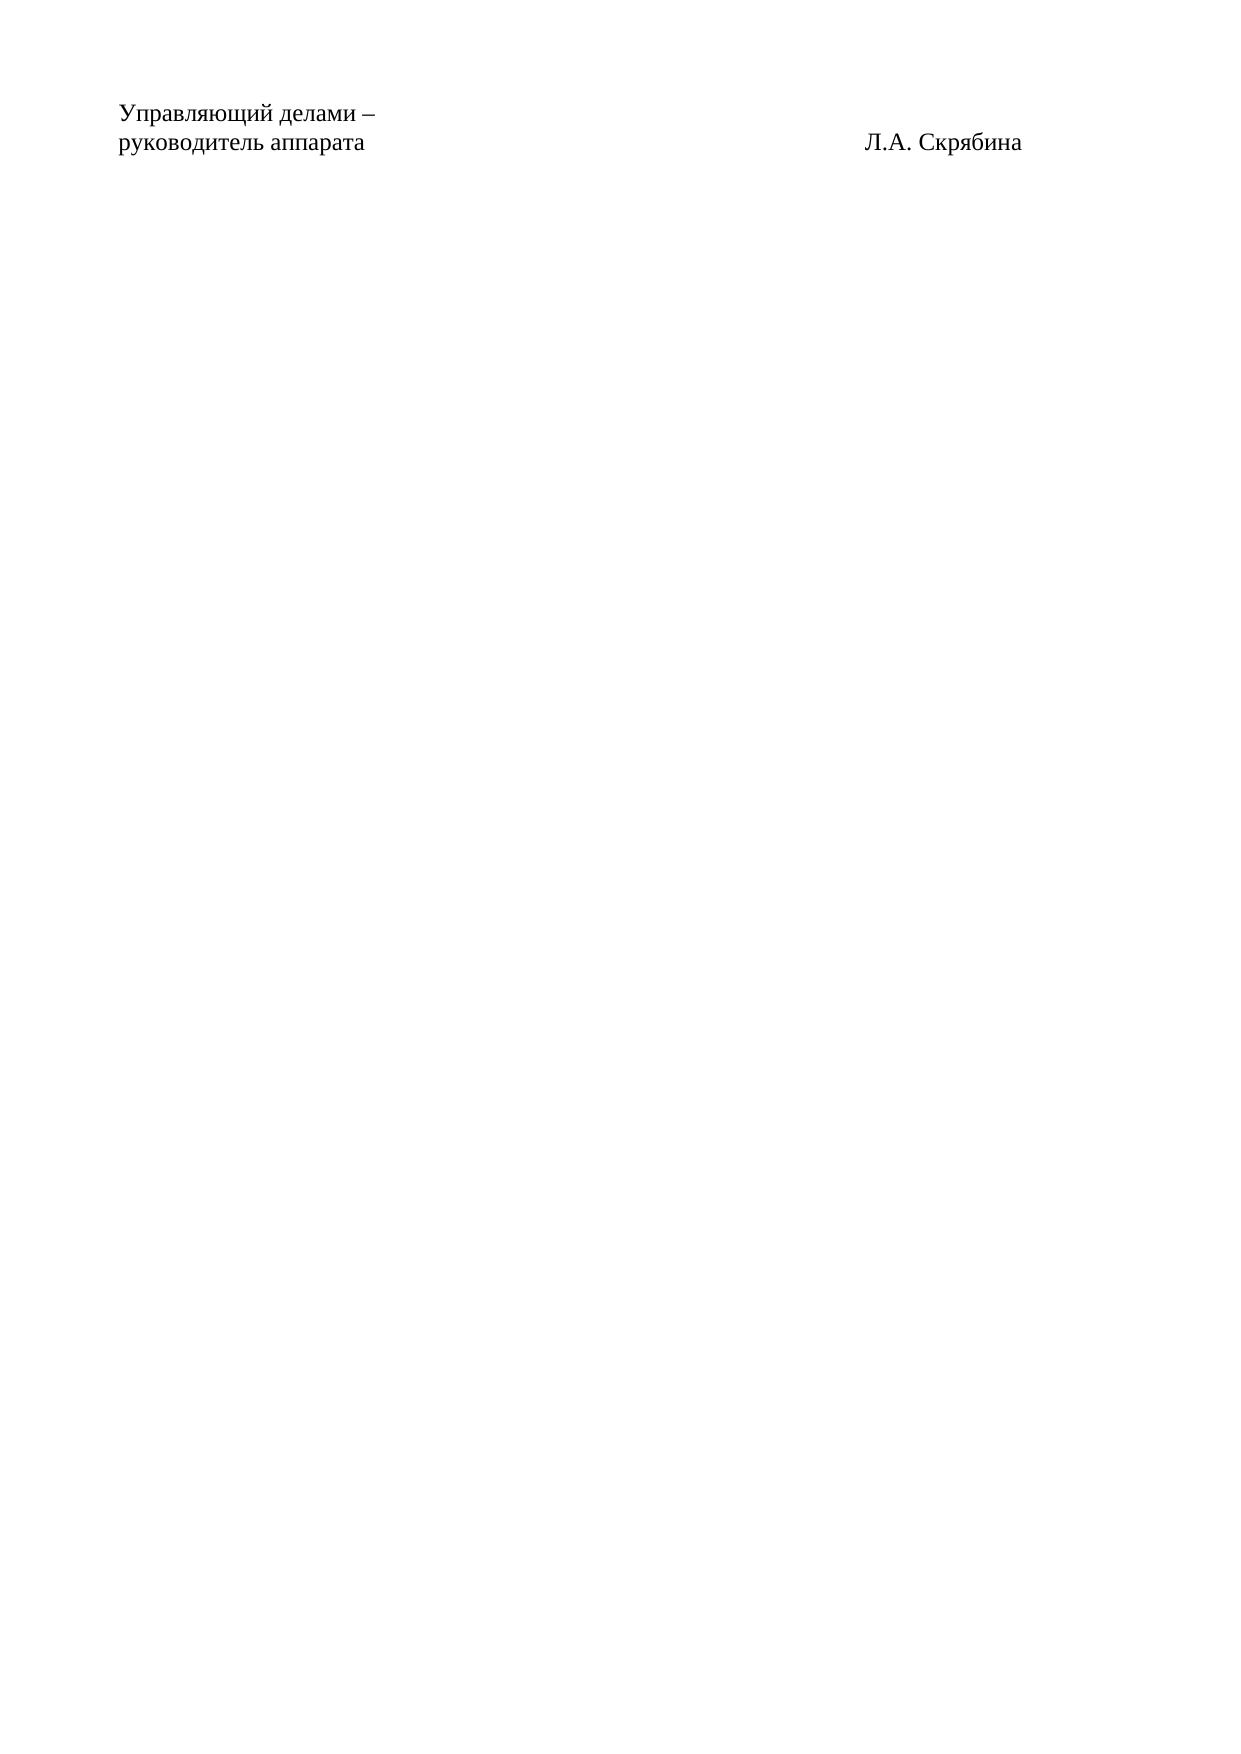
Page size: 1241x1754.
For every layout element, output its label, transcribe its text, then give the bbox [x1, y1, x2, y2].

text руководитель аппарата Л.А. Скрябина [118, 127, 1152, 155]
text Управляющий делами – [118, 98, 1152, 127]
